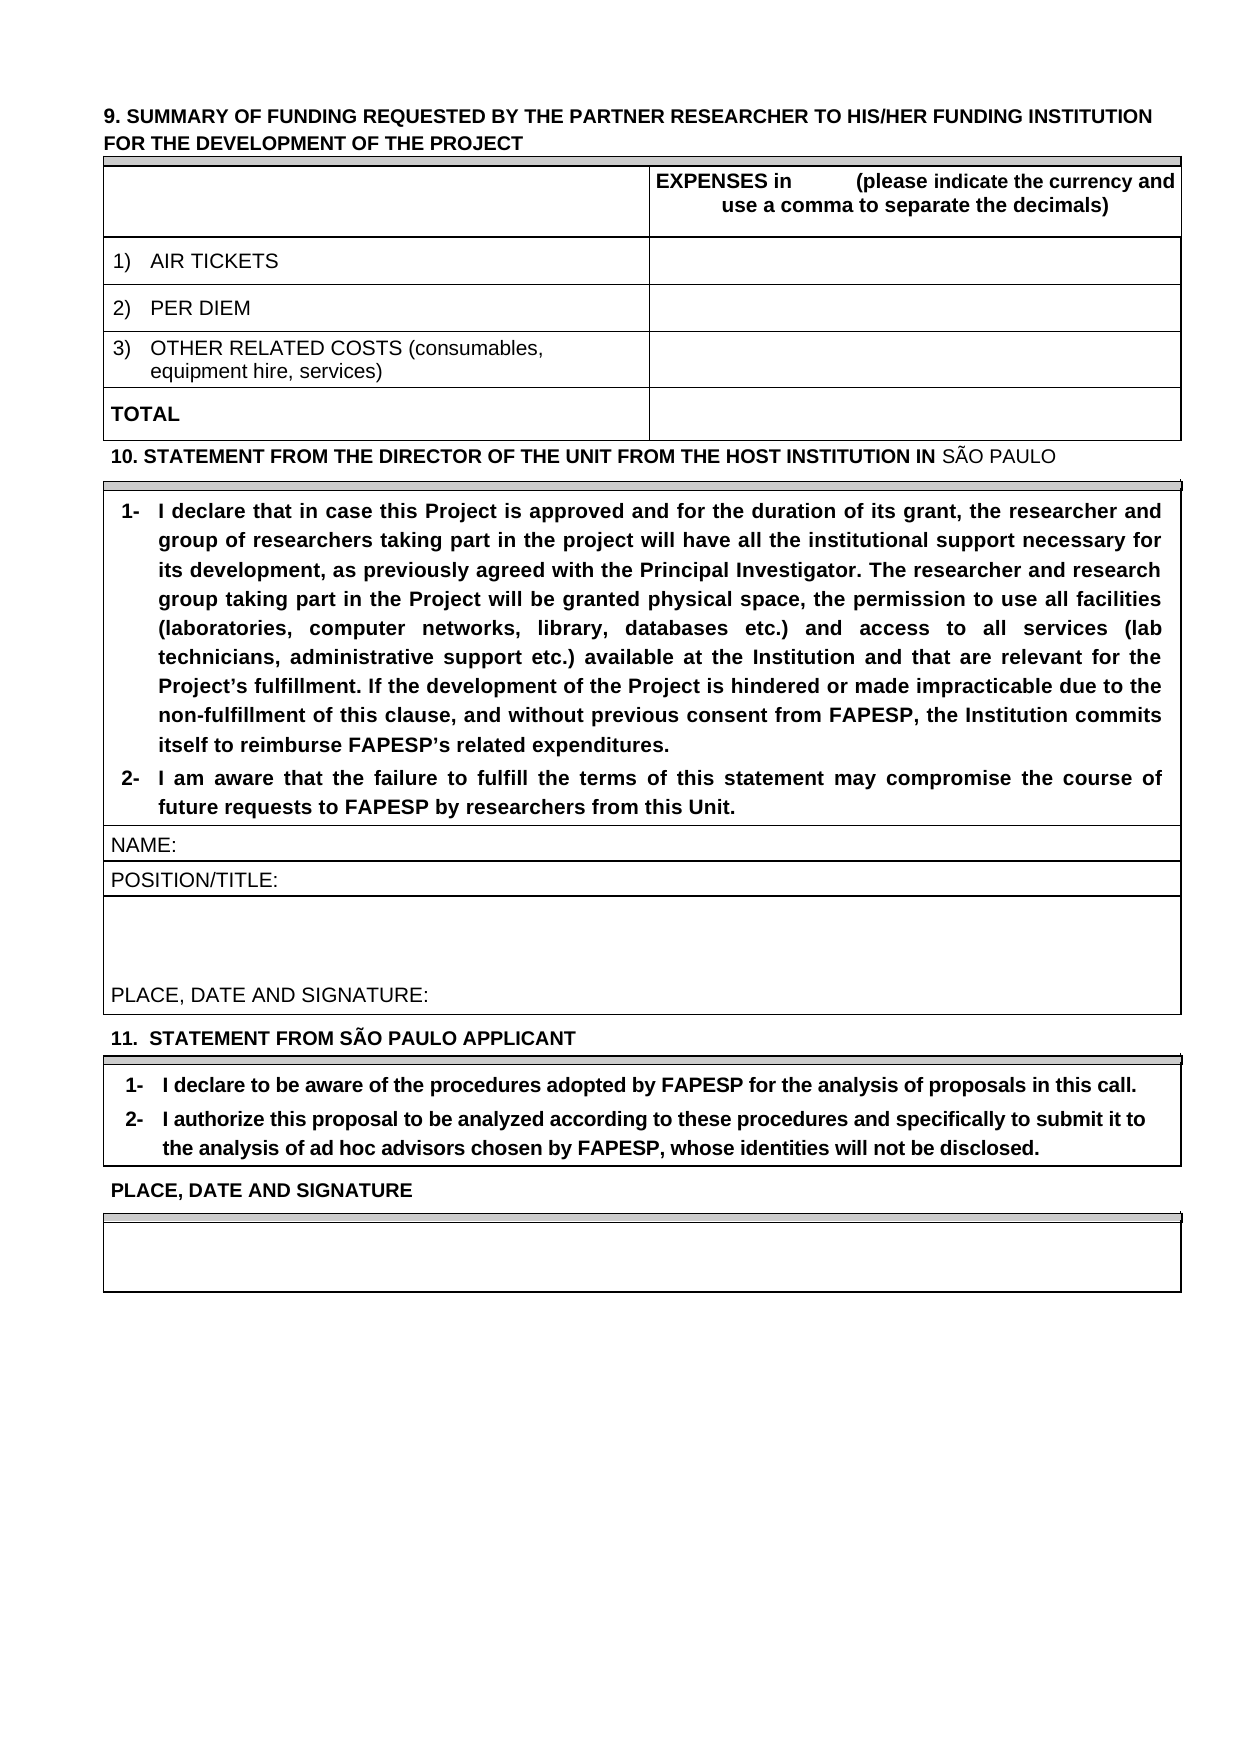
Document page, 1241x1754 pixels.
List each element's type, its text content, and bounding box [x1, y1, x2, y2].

table_cell [104, 167, 649, 236]
table_cell 10. STATEMENT FROM THE DIRECTOR OF THE UNIT FROM THE HOST INSTITUTION IN SÃO PAULO [103, 441, 1181, 481]
table_cell [104, 157, 1180, 165]
table_cell [650, 388, 1180, 439]
table_cell POSITION/TITLE: [104, 862, 1180, 895]
table_cell [104, 1214, 1181, 1221]
table_cell I declare to be aware of the procedures adopted by FAPESP for the analysis of proposals in this call. I authorize this proposal to be analyzed according to these procedures and specifically to submit it to the analysis of ad hoc advisors chosen by FAPESP, whose identities will not be disclosed. [104, 1065, 1180, 1165]
table_cell EXPENSES in (please indicate the currency and use a comma to separate the decimals) [650, 167, 1181, 236]
table_cell [104, 1223, 1180, 1291]
table_cell PLACE, DATE AND SIGNATURE: [104, 897, 1180, 1013]
table_cell OTHER RELATED COSTS (consumables, equipment hire, services) [104, 332, 649, 386]
table_cell [650, 285, 1180, 331]
table_cell [104, 482, 1181, 490]
table_cell [650, 332, 1180, 386]
table_cell [104, 1057, 1181, 1064]
table_cell PLACE, DATE AND SIGNATURE [103, 1167, 1181, 1213]
table_cell 11. STATEMENT FROM SÃO PAULO APPLICANT [103, 1015, 1181, 1055]
table_header 9. SUMMARY OF FUNDING REQUESTED BY THE PARTNER RESEARCHER TO HIS/HER FUNDING INSTITUTION FOR THE DEVELOPMENT OF THE PROJECT (please enclose detailed budget according to FAPESP standards) link para o formulário FAPESP [103, 102, 1181, 156]
table_cell NAME: [104, 826, 1180, 860]
table_cell AIR TICKETS [104, 238, 649, 283]
table_cell TOTAL [104, 388, 649, 439]
table_cell I declare that in case this Project is approved and for the duration of its grant, the researcher and group of researchers taking part in the project will have all the institutional support necessary for its development, as previously agreed with the Principal Investigator. The researcher and research group taking part in the Project will be granted physical space, the permission to use all facilities (laboratories, computer networks, library, databases etc.) and access to all services (lab technicians, administrative support etc.) available at the Institution and that are relevant for the Project’s fulfillment. If the development of the Project is hindered or made impracticable due to the non-fulfillment of this clause, and without previous consent from FAPESP, the Institution commits itself to reimburse FAPESP’s related expenditures. I am aware that the failure to fulfill the terms of this statement may compromise the course of future requests to FAPESP by researchers from this Unit. [104, 491, 1180, 824]
table_cell PER DIEM [104, 285, 649, 331]
table_cell [650, 238, 1180, 283]
